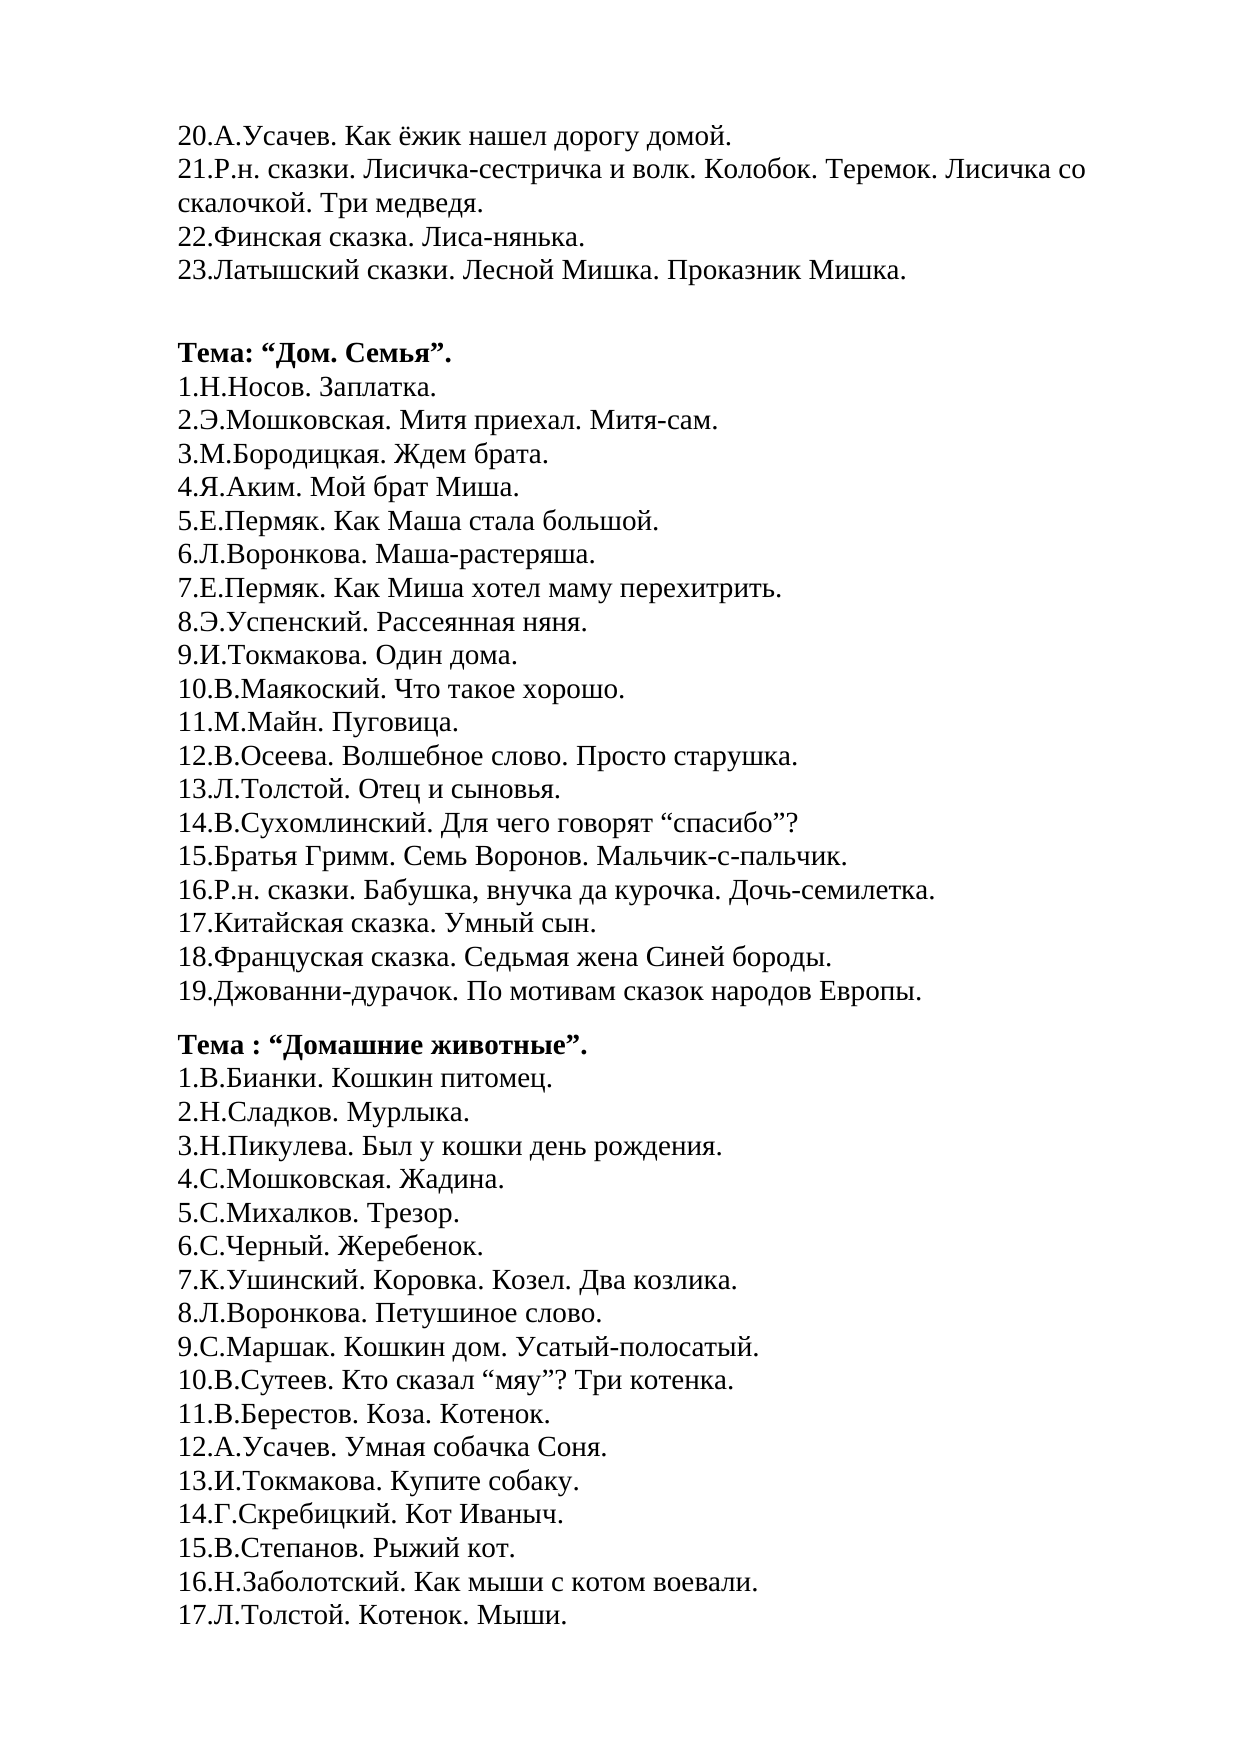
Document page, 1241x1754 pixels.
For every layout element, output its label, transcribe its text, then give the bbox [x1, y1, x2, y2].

text 22.Финская сказка. Лиса-нянька. [177, 219, 1152, 252]
text 9.И.Токмакова. Один дома. [177, 637, 1152, 671]
text 23.Латышский сказки. Лесной Мишка. Проказник Мишка. [177, 252, 1152, 286]
text 7.К.Ушинский. Коровка. Козел. Два козлика. [177, 1262, 1152, 1295]
text 6.Л.Воронкова. Маша-растеряша. [177, 537, 1152, 570]
text 4.Я.Аким. Мой брат Миша. [177, 469, 1152, 503]
text 10.В.Маякоский. Что такое хорошо. [177, 671, 1152, 704]
text 20.А.Усачев. Как ёжик нашел дорогу домой. [177, 118, 1152, 152]
text 21.Р.н. сказки. Лисичка-сестричка и волк. Колобок. Теремок. Лисичка со скалочкой. Три медведя. [177, 152, 1152, 219]
text 12.А.Усачев. Умная собачка Соня. [177, 1429, 1152, 1463]
text 13.Л.Толстой. Отец и сыновья. [177, 771, 1152, 805]
text 3.М.Бородицкая. Ждем брата. [177, 436, 1152, 469]
text 1.В.Бианки. Кошкин питомец. [177, 1061, 1152, 1094]
text 5.С.Михалков. Трезор. [177, 1195, 1152, 1228]
text 10.В.Сутеев. Кто сказал “мяу”? Три котенка. [177, 1362, 1152, 1396]
text 13.И.Токмакова. Купите собаку. [177, 1463, 1152, 1497]
text 2.Э.Мошковская. Митя приехал. Митя-сам. [177, 402, 1152, 436]
text 9.С.Маршак. Кошкин дом. Усатый-полосатый. [177, 1329, 1152, 1362]
text 11.М.Майн. Пуговица. [177, 704, 1152, 738]
text 18.Француская сказка. Седьмая жена Синей бороды. [177, 939, 1152, 973]
text 3.Н.Пикулева. Был у кошки день рождения. [177, 1128, 1152, 1161]
text 12.В.Осеева. Волшебное слово. Просто старушка. [177, 738, 1152, 771]
text 1.Н.Носов. Заплатка. [177, 369, 1152, 402]
text 14.В.Сухомлинский. Для чего говорят “спасибо”? [177, 805, 1152, 838]
text 17.Л.Толстой. Котенок. Мыши. [177, 1597, 1152, 1631]
text 16.Н.Заболотский. Как мыши с котом воевали. [177, 1564, 1152, 1597]
text Тема : “Домашние животные”. [177, 1027, 1152, 1061]
text 8.Э.Успенский. Рассеянная няня. [177, 604, 1152, 637]
text 2.Н.Сладков. Мурлыка. [177, 1094, 1152, 1128]
text 19.Джованни-дурачок. По мотивам сказок народов Европы. [177, 973, 1152, 1006]
text 14.Г.Скребицкий. Кот Иваныч. [177, 1497, 1152, 1530]
text 16.Р.н. сказки. Бабушка, внучка да курочка. Дочь-семилетка. [177, 872, 1152, 906]
text 6.С.Черный. Жеребенок. [177, 1228, 1152, 1262]
text 5.Е.Пермяк. Как Маша стала большой. [177, 503, 1152, 537]
text 8.Л.Воронкова. Петушиное слово. [177, 1295, 1152, 1329]
text 11.В.Берестов. Коза. Котенок. [177, 1396, 1152, 1429]
text 4.С.Мошковская. Жадина. [177, 1161, 1152, 1195]
text 7.Е.Пермяк. Как Миша хотел маму перехитрить. [177, 570, 1152, 604]
text 15.В.Степанов. Рыжий кот. [177, 1530, 1152, 1564]
text Тема: “Дом. Семья”. [177, 335, 1152, 369]
text 15.Братья Гримм. Семь Воронов. Мальчик-с-пальчик. [177, 838, 1152, 872]
text 17.Китайская сказка. Умный сын. [177, 906, 1152, 939]
